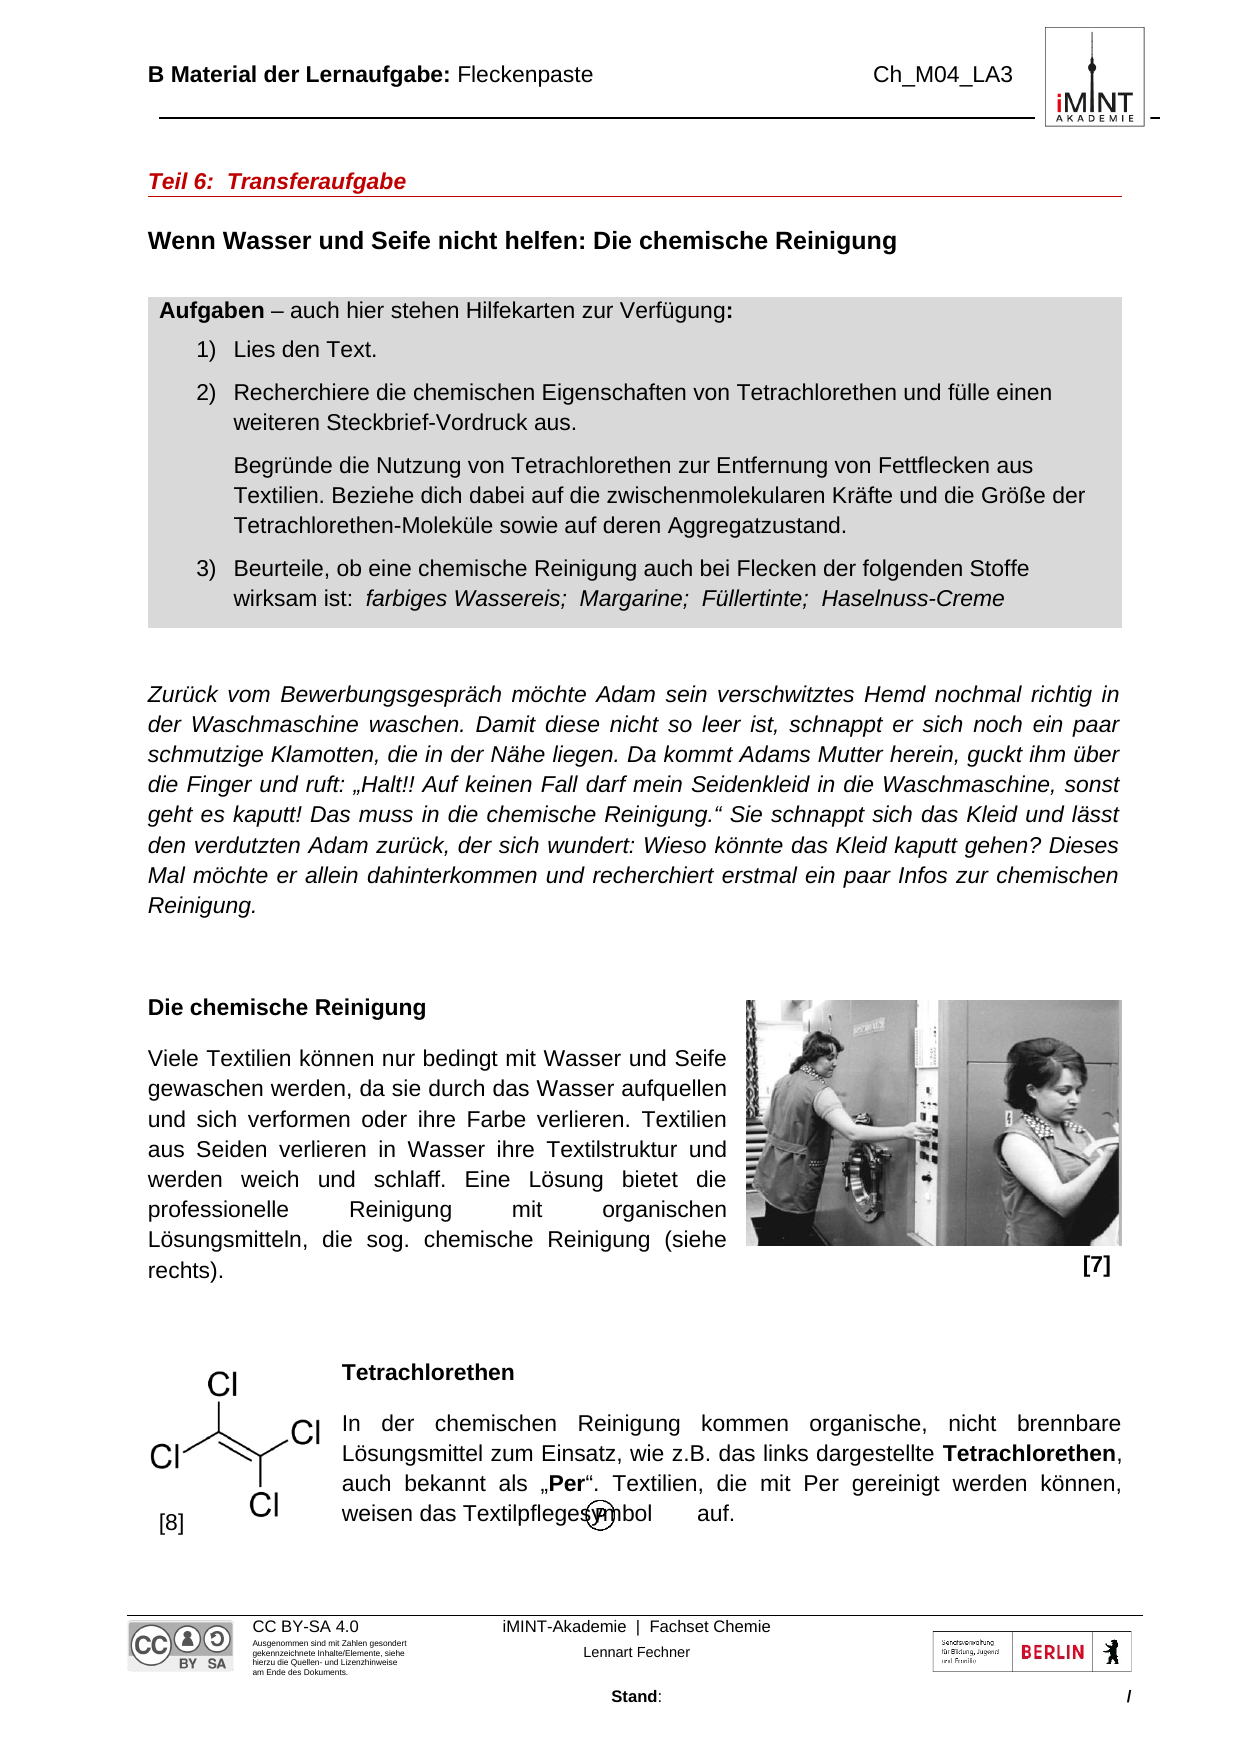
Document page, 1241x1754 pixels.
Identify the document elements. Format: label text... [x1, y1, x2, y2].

text Tetrachlorethen [148, 1359, 1122, 1385]
picture [583, 1499, 616, 1532]
text In der chemischen Reinigung kommen organische, nicht brennbare Lösungsmittel zum Einsatz, wie z.B. das links dargestellte Tetrachlorethen, auch bekannt als „Per“. Textilien, die mit Per gereinigt werden können, weisen das Textilpflegesymbol auf. [198, 1410, 1122, 1527]
picture [147, 1367, 323, 1520]
picture [746, 1000, 1122, 1246]
picture [932, 1631, 1132, 1672]
table_header Aufgaben – auch hier stehen Hilfekarten zur Verfügung: Lies den Text. Recherchiere die chemischen Eigenschaften von Tetrachlorethen und fülle einen weiteren Steckbrief-Vordruck aus. Begründe die Nutzung von Tetrachlorethen zur Entfernung von Fettflecken aus Textilien. Beziehe dich dabei auf die zwischenmolekularen Kräfte und die Größe der Tetrachlorethen-Moleküle sowie auf deren Aggregatzustand. Beurteile, ob eine chemische Reinigung auch bei Flecken der folgenden Stoffe wirksam ist: farbiges Wassereis; Margarine; Füllertinte; Haselnuss-Creme [148, 297, 1122, 628]
picture [127, 1620, 234, 1672]
picture [1035, 17, 1151, 133]
subtitle Teil 6: Transferaufgabe [148, 168, 1122, 196]
text Wenn Wasser und Seife nicht helfen: Die chemische Reinigung [148, 226, 1122, 255]
text Zurück vom Bewerbungsgespräch möchte Adam sein verschwitztes Hemd nochmal richtig in der Waschmaschine waschen. Damit diese nicht so leer ist, schnappt er sich noch ein paar schmutzige Klamotten, die in der Nähe liegen. Da kommt Adams Mutter herein, guckt ihm über die Finger und ruft: „Halt!! Auf keinen Fall darf mein Seidenkleid in die Waschmaschine, sonst geht es kaputt! Das muss in die chemische Reinigung.“ Sie schnappt sich das Kleid und lässt den verdutzten Adam zurück, der sich wundert: Wieso könnte das Kleid kaputt gehen? Dieses Mal möchte er allein dahinterkommen und recherchiert erstmal ein paar Infos zur chemischen Reinigung. [148, 681, 1122, 918]
text Die chemische Reinigung [148, 994, 1122, 1021]
